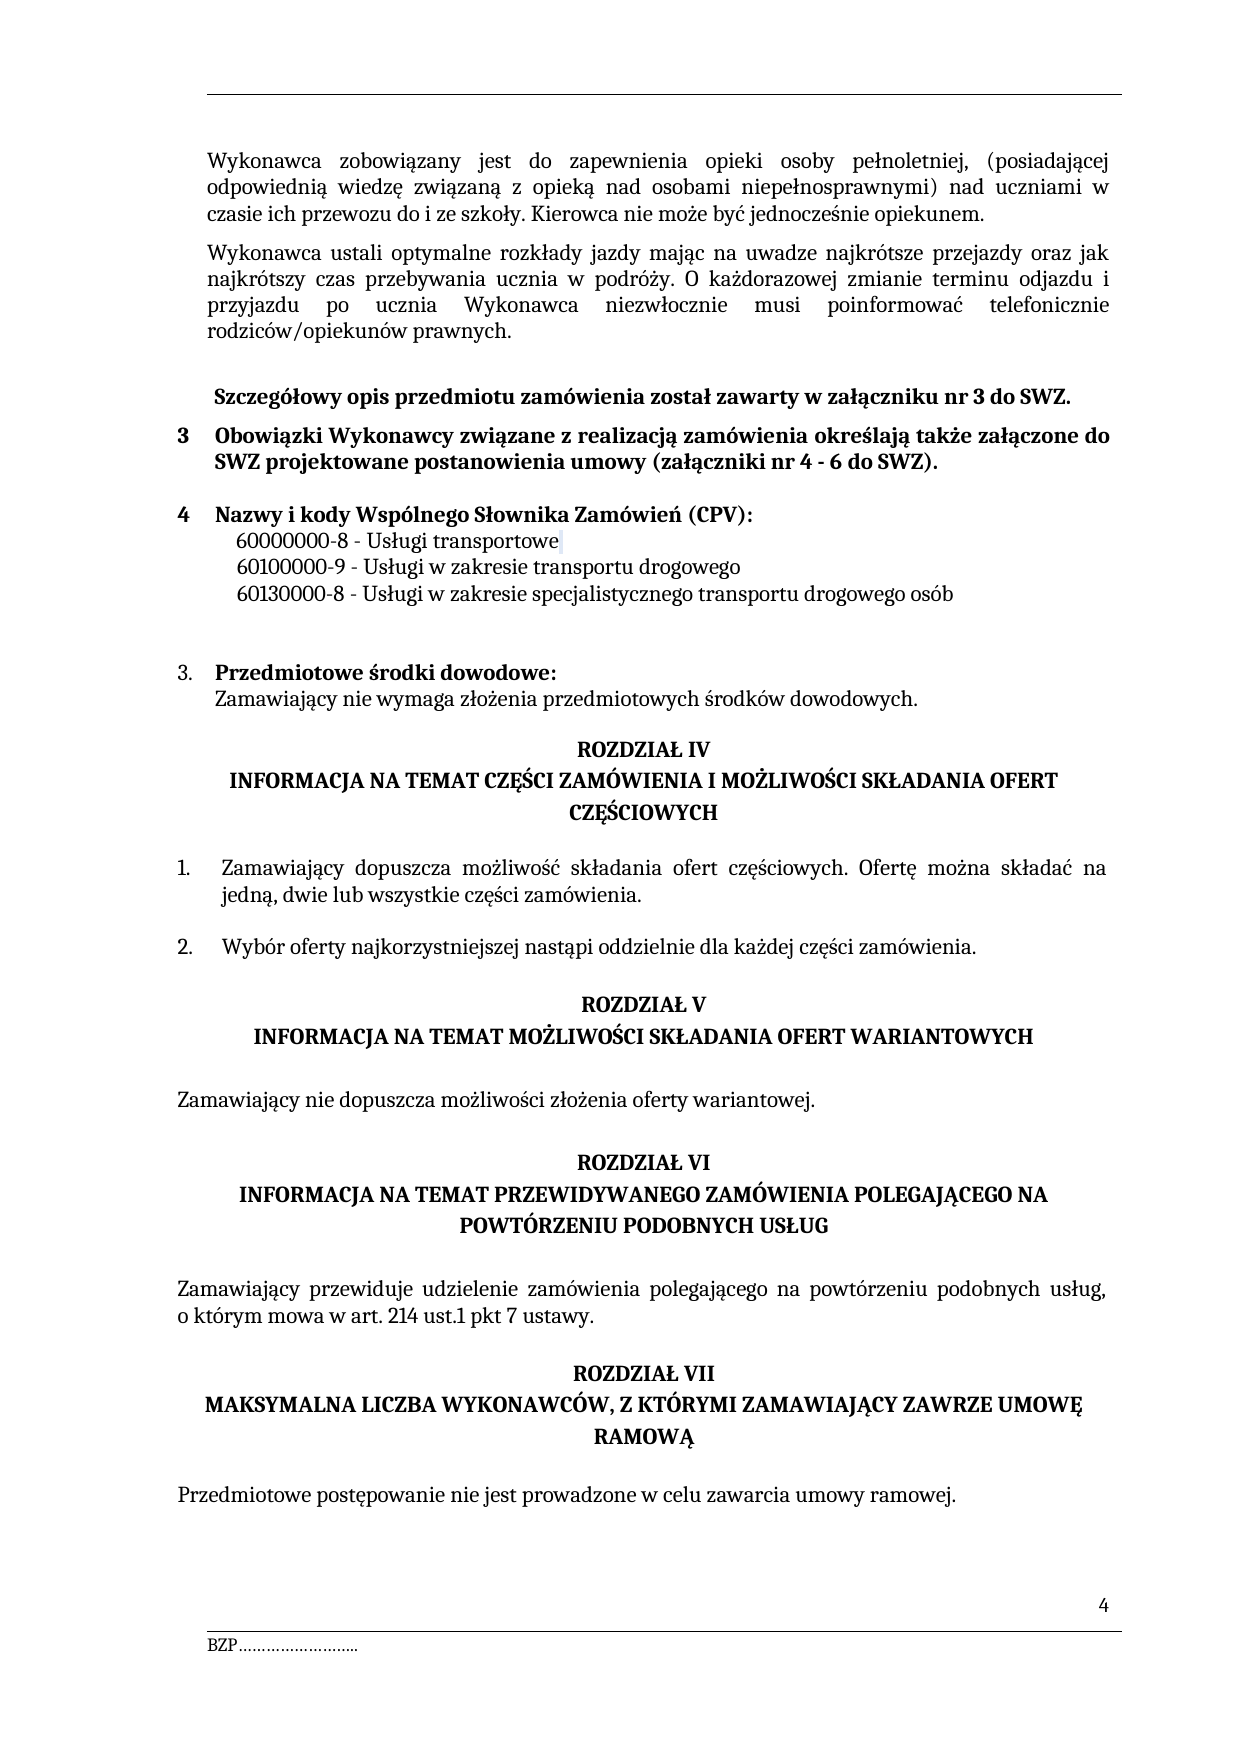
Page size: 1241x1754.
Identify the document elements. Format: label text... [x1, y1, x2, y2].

subtitle INFORMACJA NA TEMAT MOŻLIWOŚCI SKŁADANIA OFERT WARIANTOWYCH [177, 1024, 1110, 1050]
list Szczegółowy opis przedmiotu zamówienia został zawarty w załączniku nr 3 do SWZ. [214, 383, 1110, 410]
text 60130000-8 - Usługi w zakresie specjalistycznego transportu drogowego osób [207, 581, 1110, 607]
list Wykonawca zobowiązany jest do zapewnienia opieki osoby pełnoletniej, (posiadającej odpowiednią wiedzę związaną z opieką nad osobami niepełnosprawnymi) nad uczniami w czasie ich przewozu do i ze szkoły. Kierowca nie może być jednocześnie opiekunem. [207, 148, 1110, 227]
subtitle ROZDZIAŁ IV [177, 736, 1110, 763]
text 60100000-9 - Usługi w zakresie transportu drogowego [207, 554, 1110, 581]
list Nazwy i kody Wspólnego Słownika Zamówień (CPV): [177, 501, 1110, 528]
subtitle ROZDZIAŁ VI [177, 1150, 1110, 1176]
list Wykonawca ustali optymalne rozkłady jazdy mając na uwadze najkrótsze przejazdy oraz jak najkrótszy czas przebywania ucznia w podróży. O każdorazowej zmianie terminu odjazdu i przyjazdu po ucznia Wykonawca niezwłocznie musi poinformować telefonicznie rodziców/opiekunów prawnych. [207, 239, 1110, 345]
list Obowiązki Wykonawcy związane z realizacją zamówienia określają także załączone do SWZ projektowane postanowienia umowy (załączniki nr 4 - 6 do SWZ). [177, 422, 1110, 475]
list Zamawiający dopuszcza możliwość składania ofert częściowych. Ofertę można składać na jedną, dwie lub wszystkie części zamówienia. [177, 855, 1107, 908]
subtitle ROZDZIAŁ VII [177, 1360, 1110, 1387]
list Wybór oferty najkorzystniejszej nastąpi oddzielnie dla każdej części zamówienia. [177, 934, 1107, 961]
text Przedmiotowe postępowanie nie jest prowadzone w celu zawarcia umowy ramowej. [177, 1481, 1107, 1508]
text Zamawiający przewiduje udzielenie zamówienia polegającego na powtórzeniu podobnych usług, o którym mowa w art. 214 ust.1 pkt 7 ustawy. [177, 1276, 1107, 1329]
subtitle INFORMACJA NA TEMAT PRZEWIDYWANEGO ZAMÓWIENIA POLEGAJĄCEGO NA POWTÓRZENIU PODOBNYCH USŁUG [177, 1181, 1110, 1239]
subtitle INFORMACJA NA TEMAT CZĘŚCI ZAMÓWIENIA I MOŻLIWOŚCI SKŁADANIA OFERT CZĘŚCIOWYCH [177, 768, 1110, 826]
subtitle MAKSYMALNA LICZBA WYKONAWCÓW, Z KTÓRYMI ZAMAWIAJĄCY ZAWRZE UMOWĘ RAMOWĄ [177, 1392, 1110, 1450]
subtitle ROZDZIAŁ V [177, 992, 1110, 1018]
list 60000000-8 - Usługi transportowe [236, 528, 1110, 554]
text Zamawiający nie dopuszcza możliwości złożenia oferty wariantowej. [177, 1087, 1107, 1113]
list Przedmiotowe środki dowodowe: [177, 659, 1110, 686]
list Zamawiający nie wymaga złożenia przedmiotowych środków dowodowych. [215, 686, 1110, 712]
